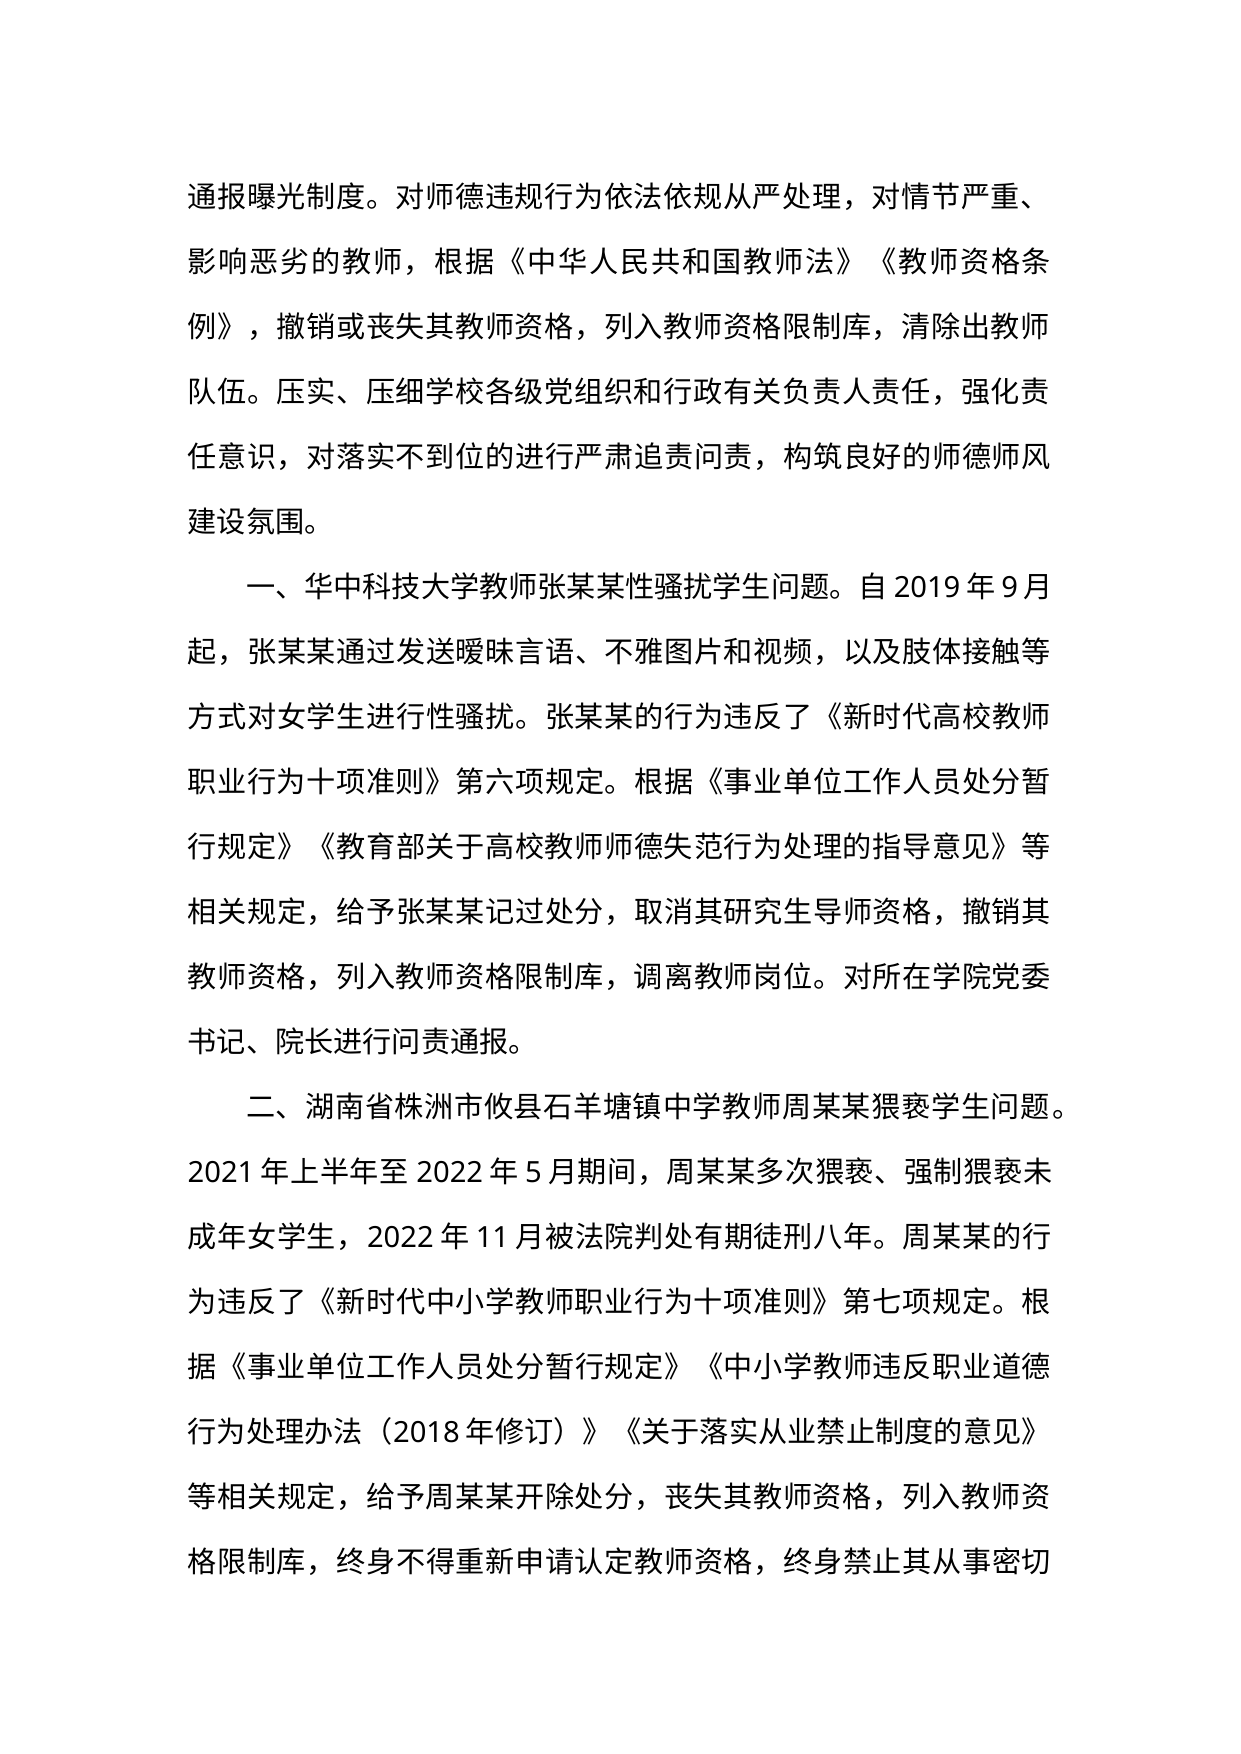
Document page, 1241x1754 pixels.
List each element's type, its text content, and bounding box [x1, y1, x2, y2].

text 一、华中科技大学教师张某某性骚扰学生问题。自2019年9月起，张某某通过发送暧昧言语、不雅图片和视频，以及肢体接触等方式对女学生进行性骚扰。张某某的行为违反了《新时代高校教师职业行为十项准则》第六项规定。根据《事业单位工作人员处分暂行规定》《教育部关于高校教师师德失范行为处理的指导意见》等相关规定，给予张某某记过处分，取消其研究生导师资格，撤销其教师资格，列入教师资格限制库，调离教师岗位。对所在学院党委书记、院长进行问责通报。 [187, 552, 1053, 1072]
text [187, 162, 1053, 552]
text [187, 1072, 1053, 1592]
